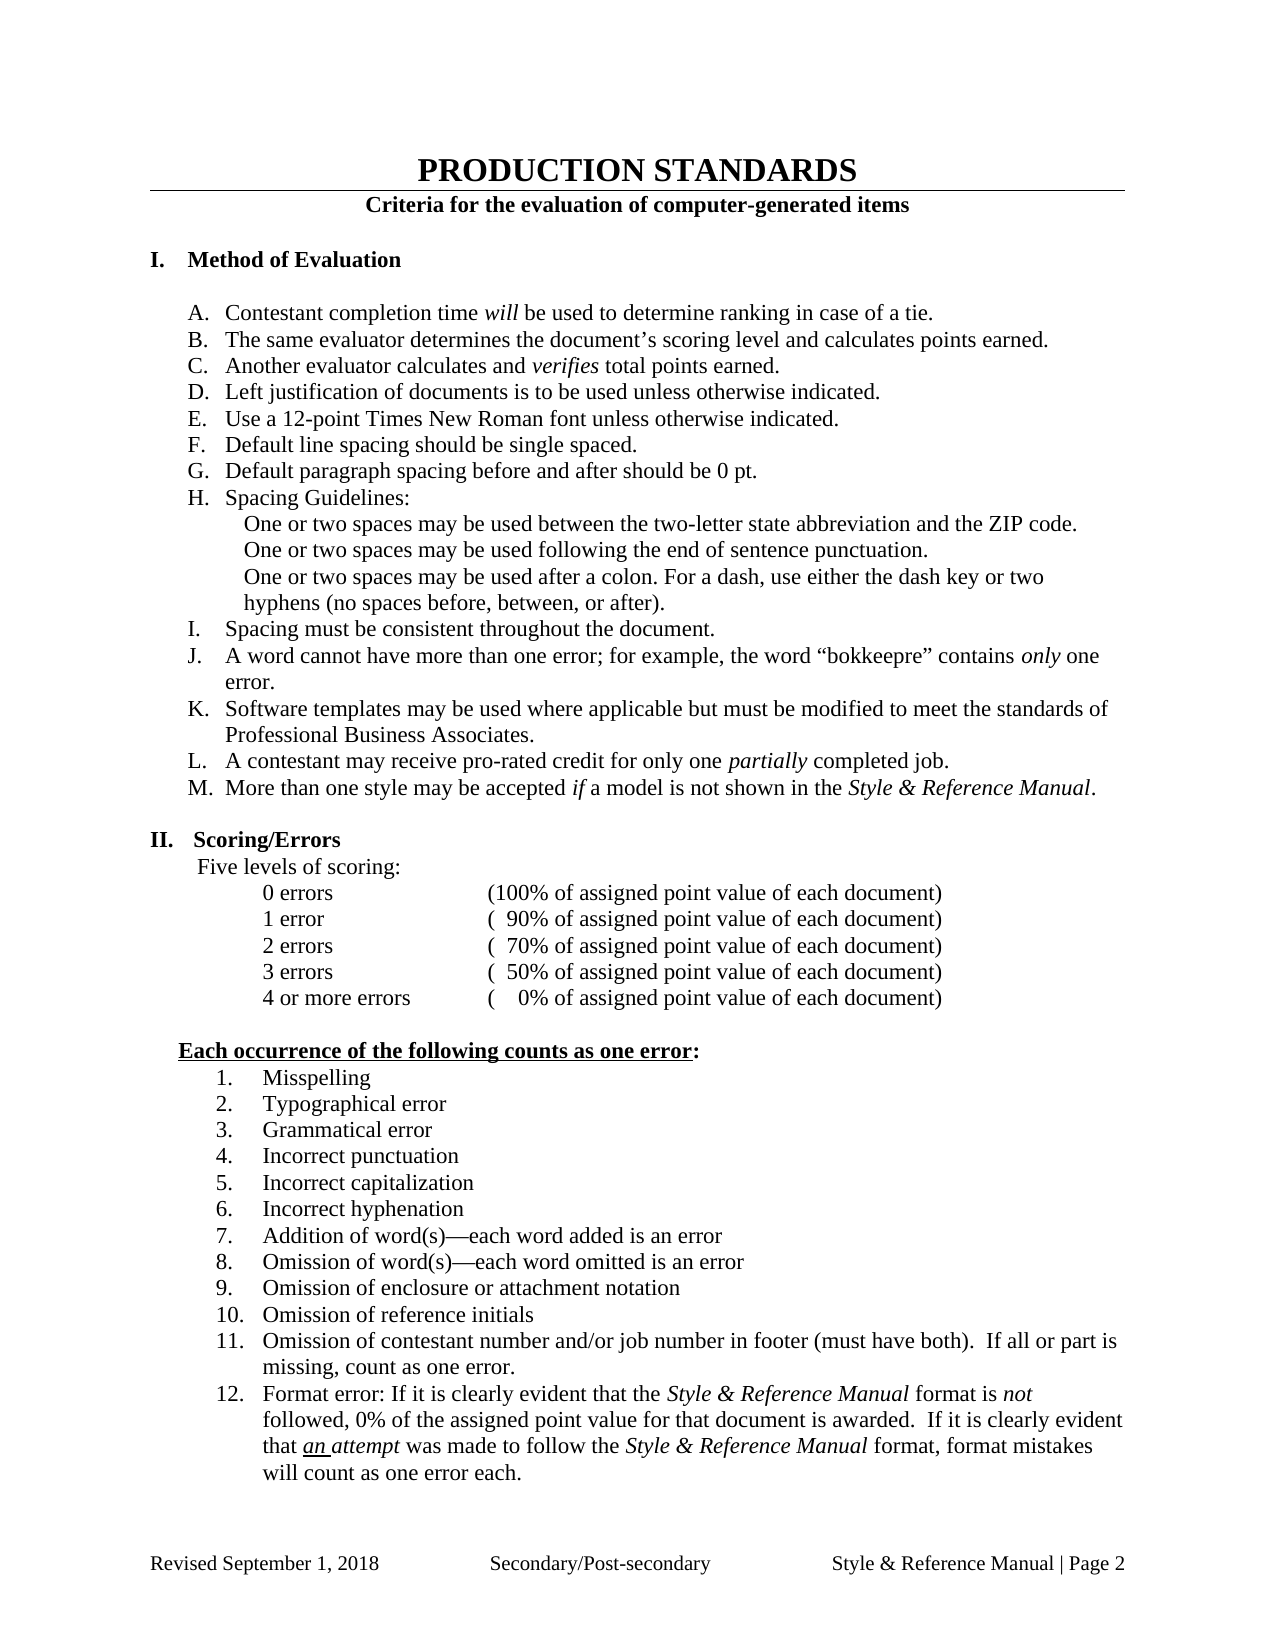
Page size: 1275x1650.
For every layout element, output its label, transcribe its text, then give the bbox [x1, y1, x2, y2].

list Addition of word(s)—each word added is an error [216, 1222, 1125, 1248]
list Misspelling [216, 1063, 1125, 1090]
list Default paragraph spacing before and after should be 0 pt. [187, 457, 1125, 484]
text Each occurrence of the following counts as one error: [178, 1037, 1125, 1063]
list Incorrect punctuation [216, 1143, 1125, 1169]
subtitle PRODUCTION STANDARDS [150, 150, 1125, 190]
list Omission of enclosure or attachment notation [216, 1274, 1125, 1301]
list Omission of reference initials [216, 1301, 1125, 1327]
list Spacing must be consistent throughout the document. [187, 616, 1125, 642]
text One or two spaces may be used following the end of sentence punctuation. [225, 536, 1125, 563]
list Spacing Guidelines: One or two spaces may be used between the two-letter state abbreviation and the ZIP code. [187, 484, 1125, 536]
list Grammatical error [216, 1116, 1125, 1143]
text One or two spaces may be used after a colon. For a dash, use either the dash key or two hyphens (no spaces before, between, or after). [244, 563, 1125, 616]
list Default line spacing should be single spaced. [187, 431, 1125, 457]
text Five levels of scoring: [150, 853, 1125, 879]
text II. Scoring/Errors [150, 826, 1125, 853]
list Typographical error [216, 1090, 1125, 1116]
list Left justification of documents is to be used unless otherwise indicated. [187, 378, 1125, 405]
list Use a 12-point Times New Roman font unless otherwise indicated. [187, 405, 1125, 431]
list Format error: If it is clearly evident that the Style & Reference Manual format is not followed, 0% of the assigned point value for that document is awarded. If it is clearly evident that an attempt was made to follow the Style & Reference Manual format, format mistakes will count as one error each. [216, 1380, 1125, 1485]
list More than one style may be accepted if a model is not shown in the Style & Reference Manual. [187, 774, 1125, 800]
text 0 errors (100% of assigned point value of each document) [225, 879, 1125, 905]
text 2 errors ( 70% of assigned point value of each document) [225, 932, 1125, 958]
list A word cannot have more than one error; for example, the word “bokkeepre” contains only one error. [187, 642, 1125, 694]
text I. Method of Evaluation [150, 247, 1125, 273]
list Another evaluator calculates and verifies total points earned. [187, 352, 1125, 378]
list A contestant may receive pro-rated credit for only one partially completed job. [187, 747, 1125, 774]
list Omission of contestant number and/or job number in footer (must have both). If all or part is missing, count as one error. [216, 1327, 1125, 1380]
list Software templates may be used where applicable but must be modified to meet the standards of Professional Business Associates. [187, 694, 1125, 747]
text Criteria for the evaluation of computer-generated items [150, 191, 1125, 218]
list Incorrect hyphenation [216, 1195, 1125, 1222]
text 4 or more errors ( 0% of assigned point value of each document) [225, 984, 1125, 1011]
list Incorrect capitalization [216, 1169, 1125, 1195]
text 1 error ( 90% of assigned point value of each document) [225, 905, 1125, 932]
list The same evaluator determines the document’s scoring level and calculates points earned. [187, 326, 1125, 352]
list Omission of word(s)—each word omitted is an error [216, 1248, 1125, 1274]
text 3 errors ( 50% of assigned point value of each document) [225, 958, 1125, 984]
list Contestant completion time will be used to determine ranking in case of a tie. [187, 299, 1125, 326]
